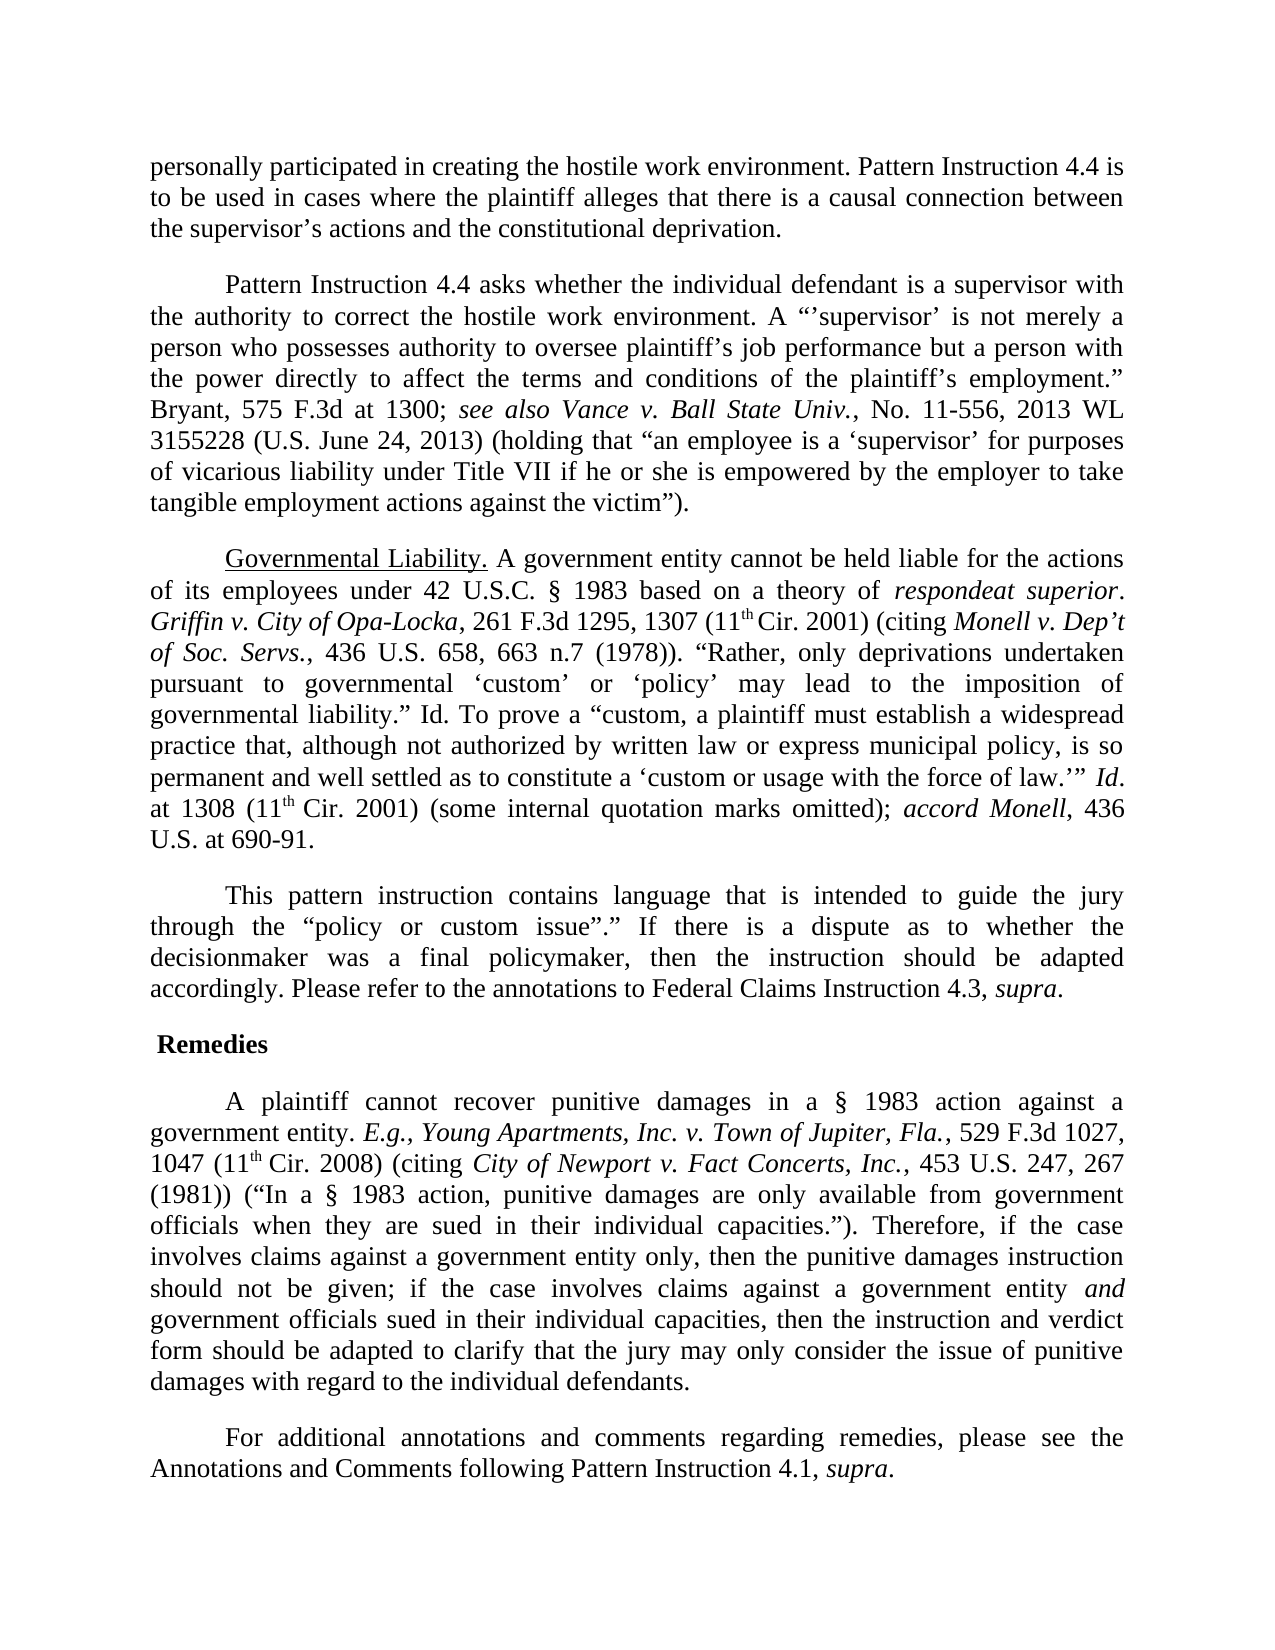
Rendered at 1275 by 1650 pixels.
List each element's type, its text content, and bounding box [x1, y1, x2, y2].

text This pattern instruction contains language that is intended to guide the jury through the “policy or custom issue”.” If there is a dispute as to whether the decisionmaker was a final policymaker, then the instruction should be adapted accordingly. Please refer to the annotations to Federal Claims Instruction 4.3, supra. [150, 879, 1125, 1004]
text For additional annotations and comments regarding remedies, please see the Annotations and Comments following Pattern Instruction 4.1, supra. [150, 1421, 1125, 1483]
text Governmental Liability. A government entity cannot be held liable for the actions of its employees under 42 U.S.C. § 1983 based on a theory of respondeat superior. Griffin v. City of Opa-Locka, 261 F.3d 1295, 1307 (11th Cir. 2001) (citing Monell v. Dep’t of Soc. Servs., 436 U.S. 658, 663 n.7 (1978)). “Rather, only deprivations undertaken pursuant to governmental ‘custom’ or ‘policy’ may lead to the imposition of governmental liability.” Id. To prove a “custom, a plaintiff must establish a widespread practice that, although not authorized by written law or express municipal policy, is so permanent and well settled as to constitute a ‘custom or usage with the force of law.’” Id. at 1308 (11th Cir. 2001) (some internal quotation marks omitted); accord Monell, 436 U.S. at 690-91. [150, 543, 1125, 854]
text A plaintiff cannot recover punitive damages in a § 1983 action against a government entity. E.g., Young Apartments, Inc. v. Town of Jupiter, Fla., 529 F.3d 1027, 1047 (11th Cir. 2008) (citing City of Newport v. Fact Concerts, Inc., 453 U.S. 247, 267 (1981)) (“In a § 1983 action, punitive damages are only available from government officials when they are sued in their individual capacities.”). Therefore, if the case involves claims against a government entity only, then the punitive damages instruction should not be given; if the case involves claims against a government entity and government officials sued in their individual capacities, then the instruction and verdict form should be adapted to clarify that the jury may only consider the issue of punitive damages with regard to the individual defendants. [150, 1085, 1125, 1396]
text Remedies [150, 1029, 1125, 1060]
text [150, 150, 1125, 243]
text Pattern Instruction 4.4 asks whether the individual defendant is a supervisor with the authority to correct the hostile work environment. A “’supervisor’ is not merely a person who possesses authority to oversee plaintiff’s job performance but a person with the power directly to affect the terms and conditions of the plaintiff’s employment.” Bryant, 575 F.3d at 1300; see also Vance v. Ball State Univ., No. 11-556, 2013 WL 3155228 (U.S. June 24, 2013) (holding that “an employee is a ‘supervisor’ for purposes of vicarious liability under Title VII if he or she is empowered by the employer to take tangible employment actions against the victim”). [150, 268, 1125, 518]
